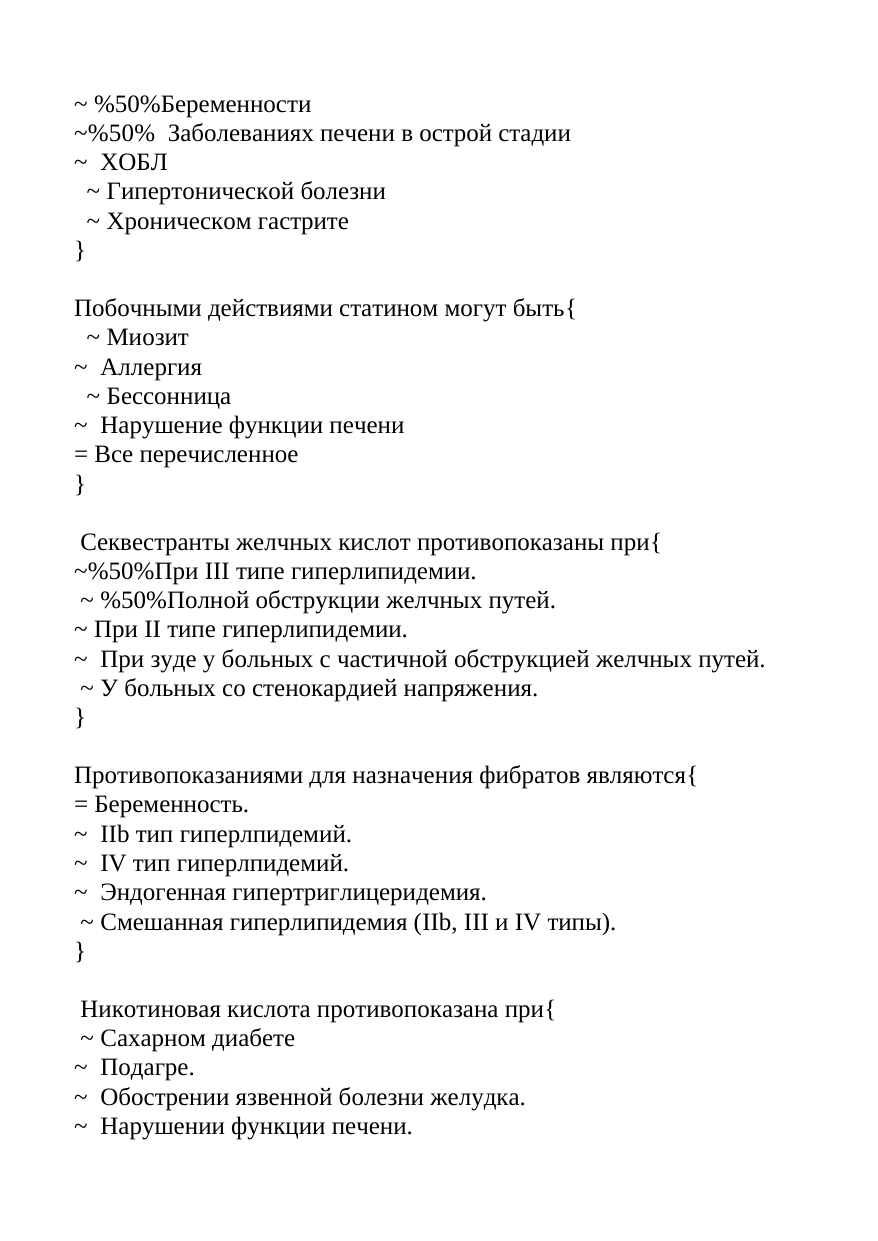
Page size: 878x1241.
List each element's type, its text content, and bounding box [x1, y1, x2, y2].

text } [74, 469, 788, 497]
text ~%50% Заболеваниях печени в острой стадии [74, 118, 788, 147]
text Противопоказаниями для назначения фибратов являются{ [74, 760, 788, 789]
text ~%50%При III типе гиперлипидемии. [74, 556, 788, 585]
text ~ При II типе гиперлипидемии. [74, 614, 788, 643]
text ~ IV тип гиперлпидемий. [74, 848, 788, 877]
text Секвестранты желчных кислот противопоказаны при{ [74, 527, 788, 555]
text ~ Аллергия [74, 352, 788, 380]
text ~ Миозит [74, 322, 788, 351]
text = Беременность. [74, 789, 788, 818]
text ~ При зуде у больных с частичной обструкцией желчных путей. [74, 644, 788, 672]
text = Все перечисленное [74, 439, 788, 468]
text ~ Смешанная гиперлипидемия (IIb, III и IV типы). [74, 907, 788, 935]
text ~ Бессонница [74, 381, 788, 409]
text ~ Гипертонической болезни [74, 176, 788, 205]
text ~ Хроническом гастрите [74, 206, 788, 234]
text ~ IIb тип гиперлпидемий. [74, 819, 788, 848]
text } [74, 235, 788, 264]
text ~ Нарушение функции печени [74, 410, 788, 439]
text Никотиновая кислота противопоказана при{ [74, 994, 788, 1023]
text ~ Подагре. [74, 1052, 788, 1081]
text ~ Эндогенная гипертриглицеридемия. [74, 877, 788, 906]
text ~ %50%Беременности [74, 89, 788, 117]
text ~ У больных со стенокардией напряжения. [74, 673, 788, 702]
text ~ ХОБЛ [74, 147, 788, 176]
text ~ %50%Полной обструкции желчных путей. [74, 585, 788, 614]
text ~ Нарушении функции печени. [74, 1111, 788, 1140]
text } [74, 936, 788, 965]
text ~ Обострении язвенной болезни желудка. [74, 1082, 788, 1111]
text Побочными действиями статином могут быть{ [74, 293, 788, 322]
text ~ Сахарном диабете [74, 1023, 788, 1052]
text } [74, 702, 788, 731]
